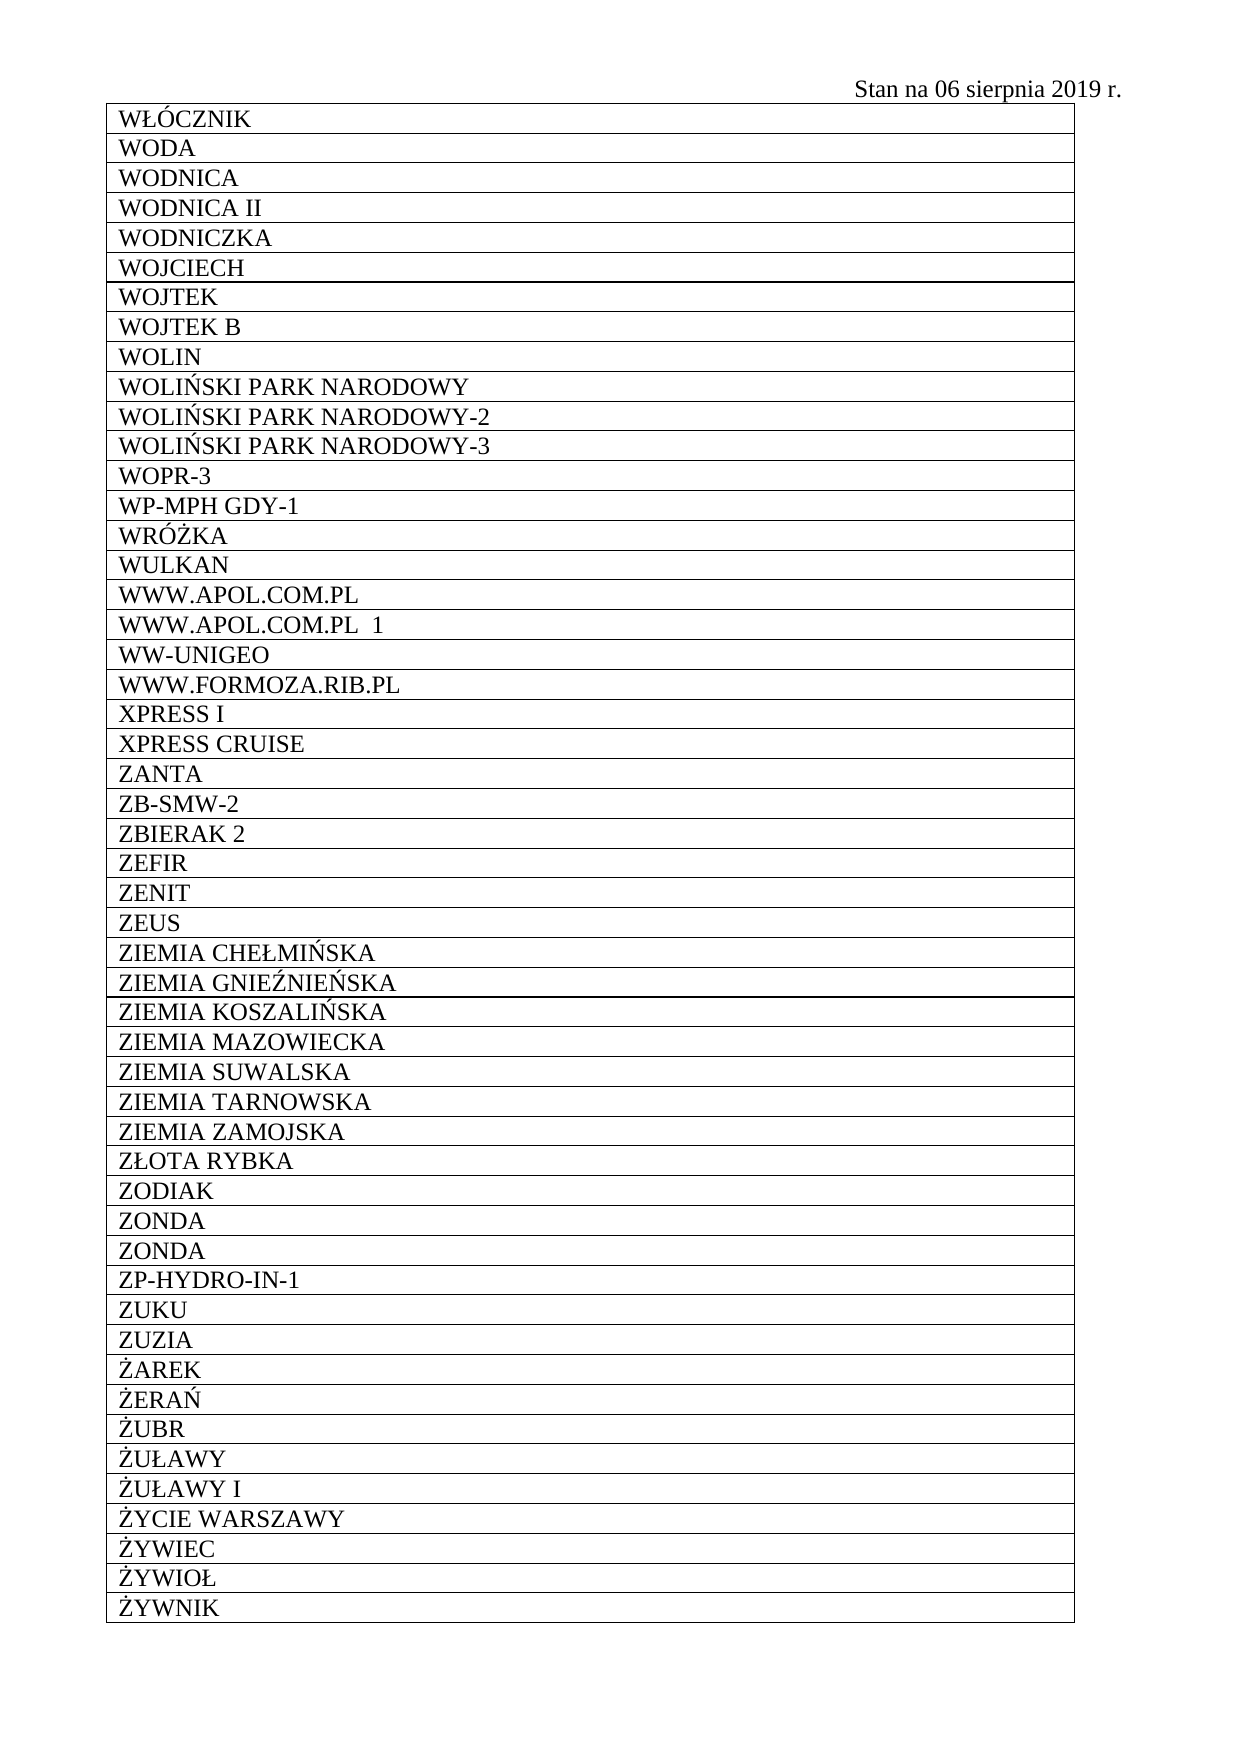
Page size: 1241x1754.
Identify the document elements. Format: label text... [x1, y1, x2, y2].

table_cell ZEFIR [107, 849, 1074, 877]
table_cell ŻAREK [107, 1355, 1074, 1384]
table_cell ZANTA [107, 759, 1074, 788]
table_cell WOJTEK [107, 283, 1074, 311]
table_cell ŻYWIOŁ [107, 1564, 1074, 1592]
table_cell WWW.APOL.COM.PL [107, 580, 1074, 609]
table_cell ZODIAK [107, 1176, 1074, 1205]
table_cell WOLIN [107, 342, 1074, 371]
table_cell WOJTEK B [107, 312, 1074, 341]
table_cell XPRESS CRUISE [107, 729, 1074, 758]
table_cell ZIEMIA KOSZALIŃSKA [107, 998, 1074, 1026]
table_cell WOJCIECH [107, 253, 1074, 281]
table_cell ŻUBR [107, 1415, 1074, 1443]
table_cell ZŁOTA RYBKA [107, 1146, 1074, 1175]
table_cell WODNICA [107, 163, 1074, 192]
table_cell ŻYWIEC [107, 1534, 1074, 1562]
table_cell WP-MPH GDY-1 [107, 491, 1074, 520]
table_cell ZB-SMW-2 [107, 789, 1074, 818]
table_cell ZIEMIA TARNOWSKA [107, 1087, 1074, 1116]
table_cell ZIEMIA GNIEŹNIEŃSKA [107, 968, 1074, 996]
table_cell ZEUS [107, 908, 1074, 937]
table_cell WODA [107, 134, 1074, 162]
table_cell ZP-HYDRO-IN-1 [107, 1266, 1074, 1294]
table_cell ZIEMIA SUWALSKA [107, 1057, 1074, 1086]
table_cell ŻUŁAWY [107, 1444, 1074, 1473]
table_cell WOLIŃSKI PARK NARODOWY [107, 372, 1074, 401]
table_cell WULKAN [107, 551, 1074, 579]
table_cell ZIEMIA MAZOWIECKA [107, 1027, 1074, 1056]
table_cell ZUZIA [107, 1325, 1074, 1354]
table_cell ŻUŁAWY I [107, 1474, 1074, 1503]
table_cell XPRESS I [107, 700, 1074, 728]
table_cell ŻYWNIK [107, 1593, 1074, 1622]
table_cell WWW.FORMOZA.RIB.PL [107, 670, 1074, 698]
table_cell WOLIŃSKI PARK NARODOWY-2 [107, 402, 1074, 430]
table_cell WODNICA II [107, 193, 1074, 222]
table_cell ZIEMIA ZAMOJSKA [107, 1117, 1074, 1145]
table_cell WŁÓCZNIK [107, 104, 1074, 132]
table_cell ŻERAŃ [107, 1385, 1074, 1413]
table_cell ZONDA [107, 1236, 1074, 1264]
table_cell WOPR-3 [107, 461, 1074, 490]
table_cell ŻYCIE WARSZAWY [107, 1504, 1074, 1533]
table_cell WODNICZKA [107, 223, 1074, 252]
table_cell ZBIERAK 2 [107, 819, 1074, 847]
table_cell ZIEMIA CHEŁMIŃSKA [107, 938, 1074, 967]
table_cell WRÓŻKA [107, 521, 1074, 549]
table_cell ZONDA [107, 1206, 1074, 1235]
table_cell WOLIŃSKI PARK NARODOWY-3 [107, 431, 1074, 460]
table_cell ZENIT [107, 878, 1074, 907]
table_cell WW-UNIGEO [107, 640, 1074, 669]
table_cell ZUKU [107, 1295, 1074, 1324]
table_cell WWW.APOL.COM.PL 1 [107, 610, 1074, 639]
